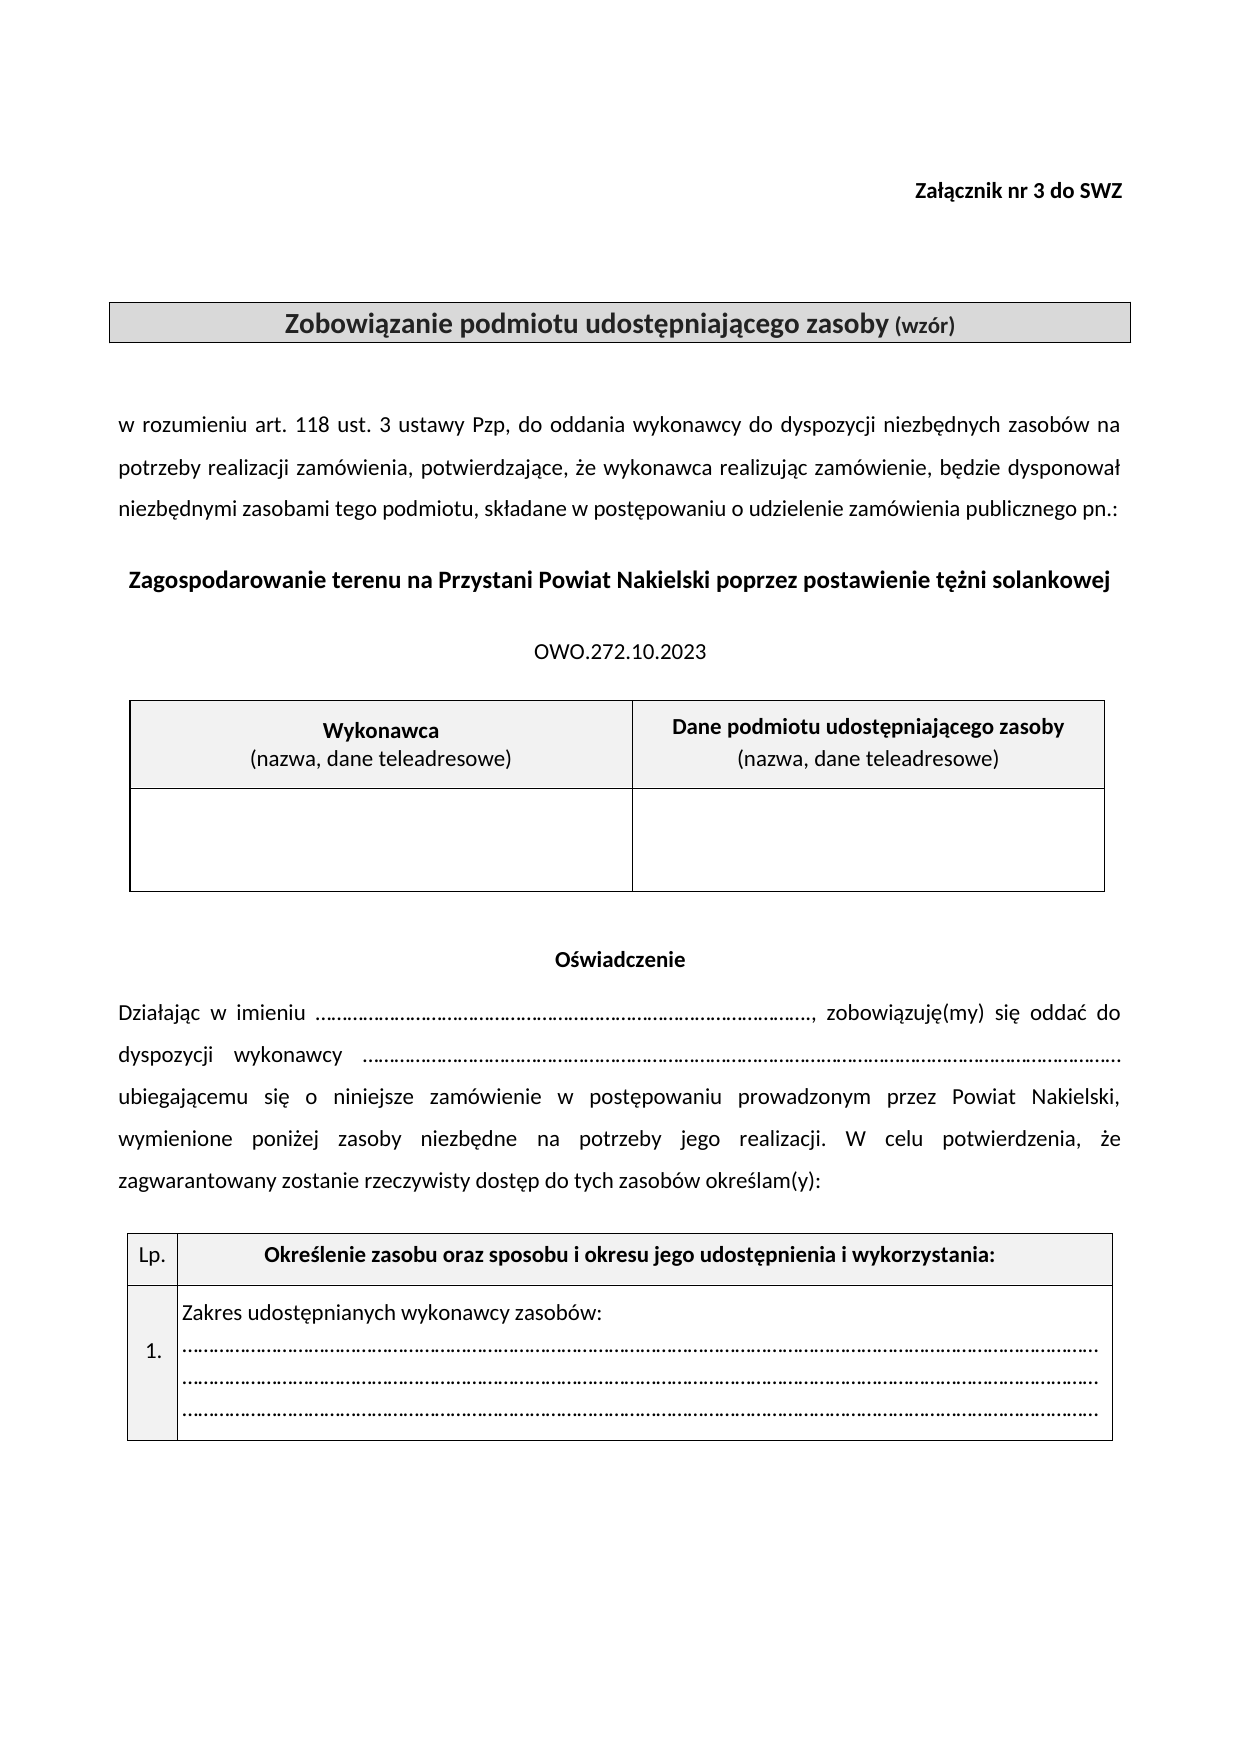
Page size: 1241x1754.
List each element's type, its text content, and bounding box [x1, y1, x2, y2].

text Działając w imieniu …………………………………………………………………………………., zobowiązuję(my) się oddać do dyspozycji wykonawcy ……………………………………………………………………………………………………………………………… ubiegającemu się o niniejsze zamówienie w postępowaniu prowadzonym przez Powiat Nakielski, wymienione poniżej zasoby niezbędne na potrzeby jego realizacji. W celu potwierdzenia, że zagwarantowany zostanie rzeczywisty dostęp do tych zasobów określam(y): [118, 998, 1122, 1194]
text Zagospodarowanie terenu na Przystani Powiat Nakielski poprzez postawienie tężni solankowej [118, 564, 1122, 595]
table_cell [131, 789, 632, 891]
table_cell 1. [128, 1286, 177, 1440]
text Oświadczenie [118, 945, 1122, 973]
table_header Lp. [128, 1234, 177, 1284]
text OWO.272.10.2023 [118, 637, 1122, 665]
table_header Dane podmiotu udostępniającego zasoby (nazwa, dane teleadresowe) [633, 701, 1104, 787]
text Zobowiązanie podmiotu udostępniającego zasoby (wzór) [110, 303, 1130, 342]
text w rozumieniu art. 118 ust. 3 ustawy Pzp, do oddania wykonawcy do dyspozycji niezbędnych zasobów na potrzeby realizacji zamówienia, potwierdzające, że wykonawca realizując zamówienie, będzie dysponował niezbędnymi zasobami tego podmiotu, składane w postępowaniu o udzielenie zamówienia publicznego pn.: [118, 411, 1122, 523]
table_header Wykonawca (nazwa, dane teleadresowe) [131, 701, 632, 787]
text Załącznik nr 3 do SWZ [215, 176, 1122, 204]
table_cell Zakres udostępnianych wykonawcy zasobów: ………………………………………………………………………………………………………………………………………………………… ………………………………………………………………………………………………………………………………………………………… ………………………………………………………………………………………………………………………………………………………… [178, 1286, 1112, 1440]
table_header Określenie zasobu oraz sposobu i okresu jego udostępnienia i wykorzystania: [178, 1234, 1112, 1284]
table_cell [633, 789, 1104, 891]
